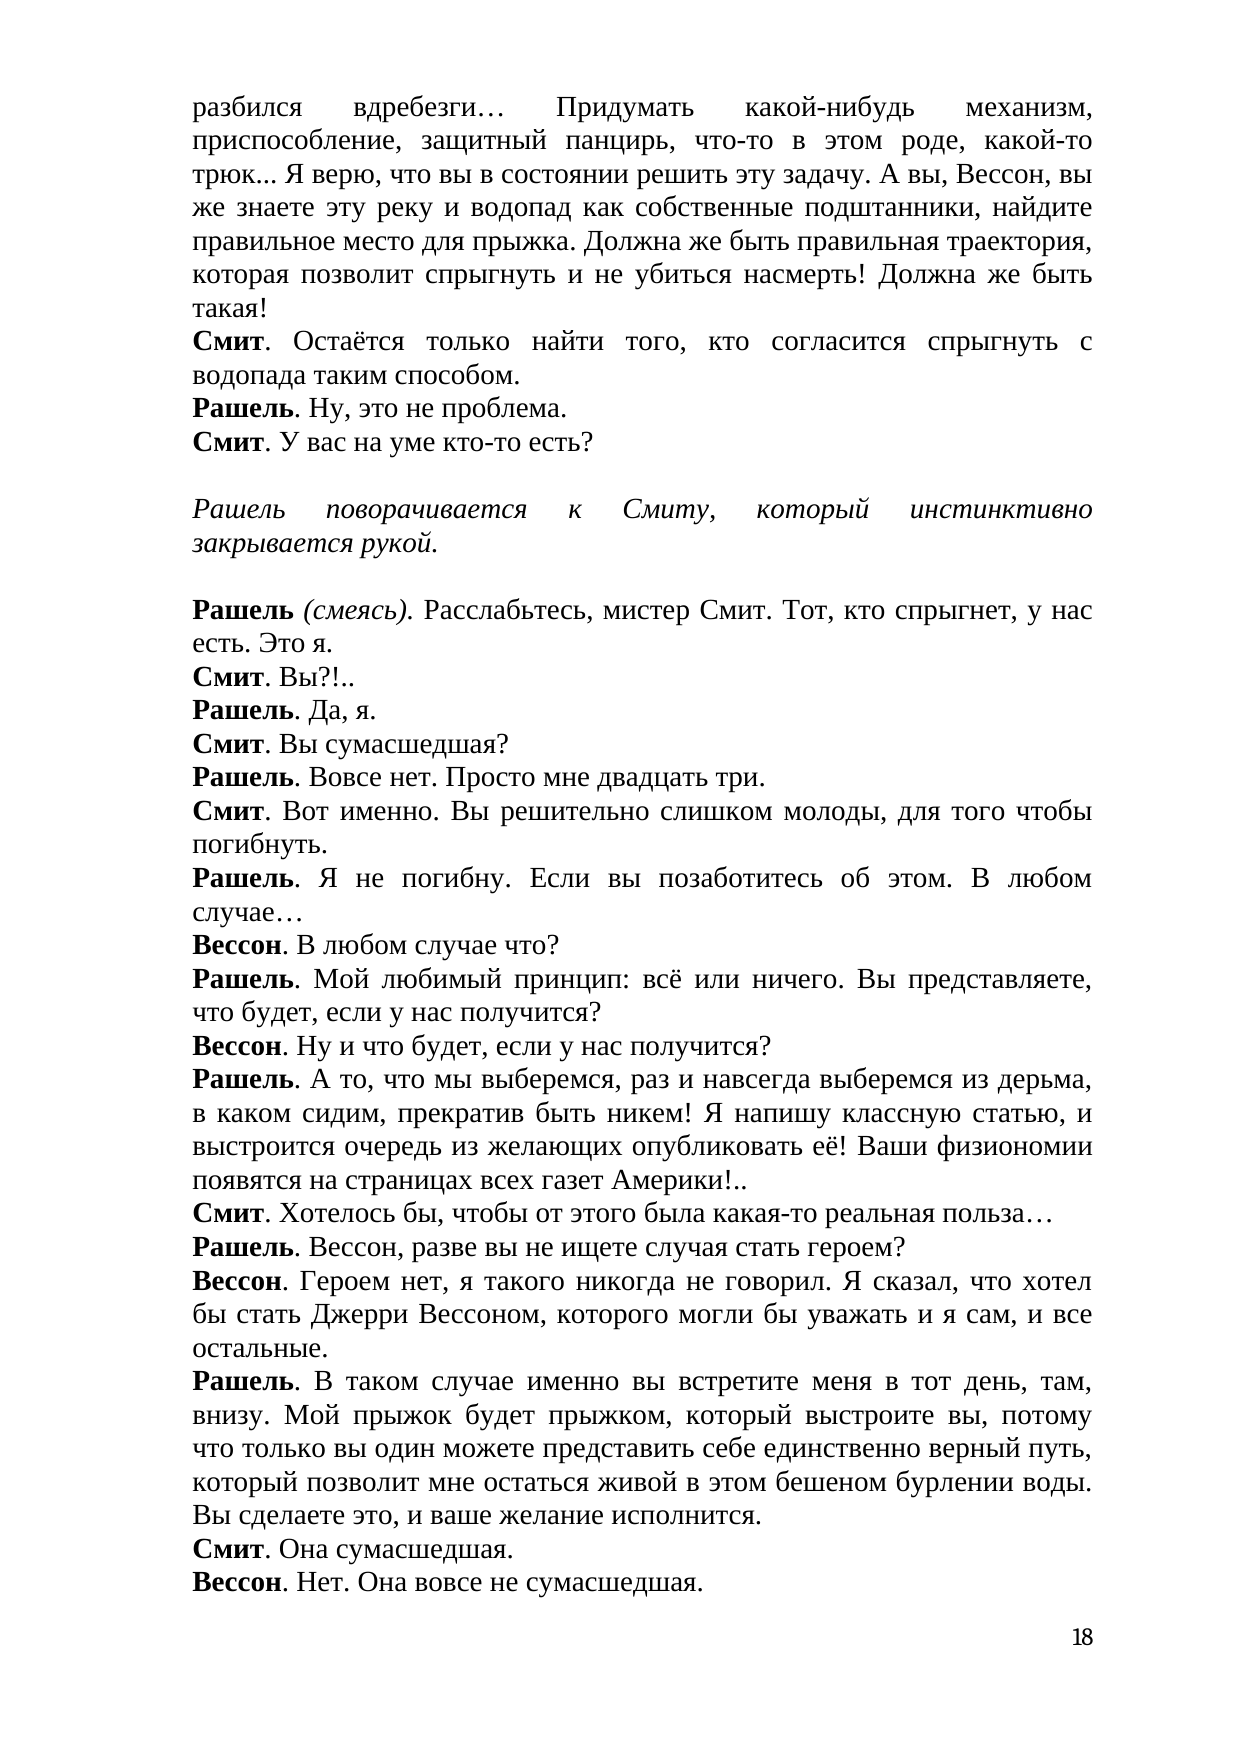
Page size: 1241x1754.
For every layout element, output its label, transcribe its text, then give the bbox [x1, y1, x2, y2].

text Вессон. В любом случае что? [192, 927, 1093, 961]
text Рашель. Вессон, разве вы не ищете случая стать героем? [192, 1229, 1093, 1263]
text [192, 89, 1093, 323]
text Вессон. Героем нет, я такого никогда не говорил. Я сказал, что хотел бы стать Джерри Вессоном, которого могли бы уважать и я сам, и все остальные. [192, 1263, 1093, 1363]
text Рашель (смеясь). Расслабьтесь, мистер Смит. Тот, кто спрыгнет, у нас есть. Это я. [192, 592, 1093, 659]
text Смит. Она сумасшедшая. [192, 1531, 1093, 1564]
text Вессон. Нет. Она вовсе не сумасшедшая. [192, 1564, 1093, 1598]
text Рашель. Мой любимый принцип: всё или ничего. Вы представляете, что будет, если у нас получится? [192, 961, 1093, 1028]
text Рашель. Ну, это не проблема. [192, 391, 1093, 424]
text Рашель поворачивается к Смиту, который инстинктивно закрывается рукой. [192, 491, 1093, 558]
text Рашель. А то, что мы выберемся, раз и навсегда выберемся из дерьма, в каком сидим, прекратив быть никем! Я напишу классную статью, и выстроится очередь из желающих опубликовать её! Ваши физиономии появятся на страницах всех газет Америки!.. [192, 1061, 1093, 1196]
text Рашель. В таком случае именно вы встретите меня в тот день, там, внизу. Мой прыжок будет прыжком, который выстроите вы, потому что только вы один можете представить себе единственно верный путь, который позволит мне остаться живой в этом бешеном бурлении воды. Вы сделаете это, и ваше желание исполнится. [192, 1363, 1093, 1531]
text Рашель. Вовсе нет. Просто мне двадцать три. [192, 759, 1093, 793]
text Вессон. Ну и что будет, если у нас получится? [192, 1028, 1093, 1061]
text Смит. Вы?!.. [192, 659, 1093, 692]
text Смит. Вот именно. Вы решительно слишком молоды, для того чтобы погибнуть. [192, 793, 1093, 860]
text Смит. У вас на уме кто-то есть? [192, 424, 1093, 458]
text Смит. Остаётся только найти того, кто согласится спрыгнуть с водопада таким способом. [192, 323, 1093, 391]
text Смит. Хотелось бы, чтобы от этого была какая-то реальная польза… [192, 1196, 1093, 1229]
text Смит. Вы сумасшедшая? [192, 726, 1093, 759]
text Рашель. Да, я. [192, 692, 1093, 726]
text Рашель. Я не погибну. Если вы позаботитесь об этом. В любом случае… [192, 860, 1093, 927]
